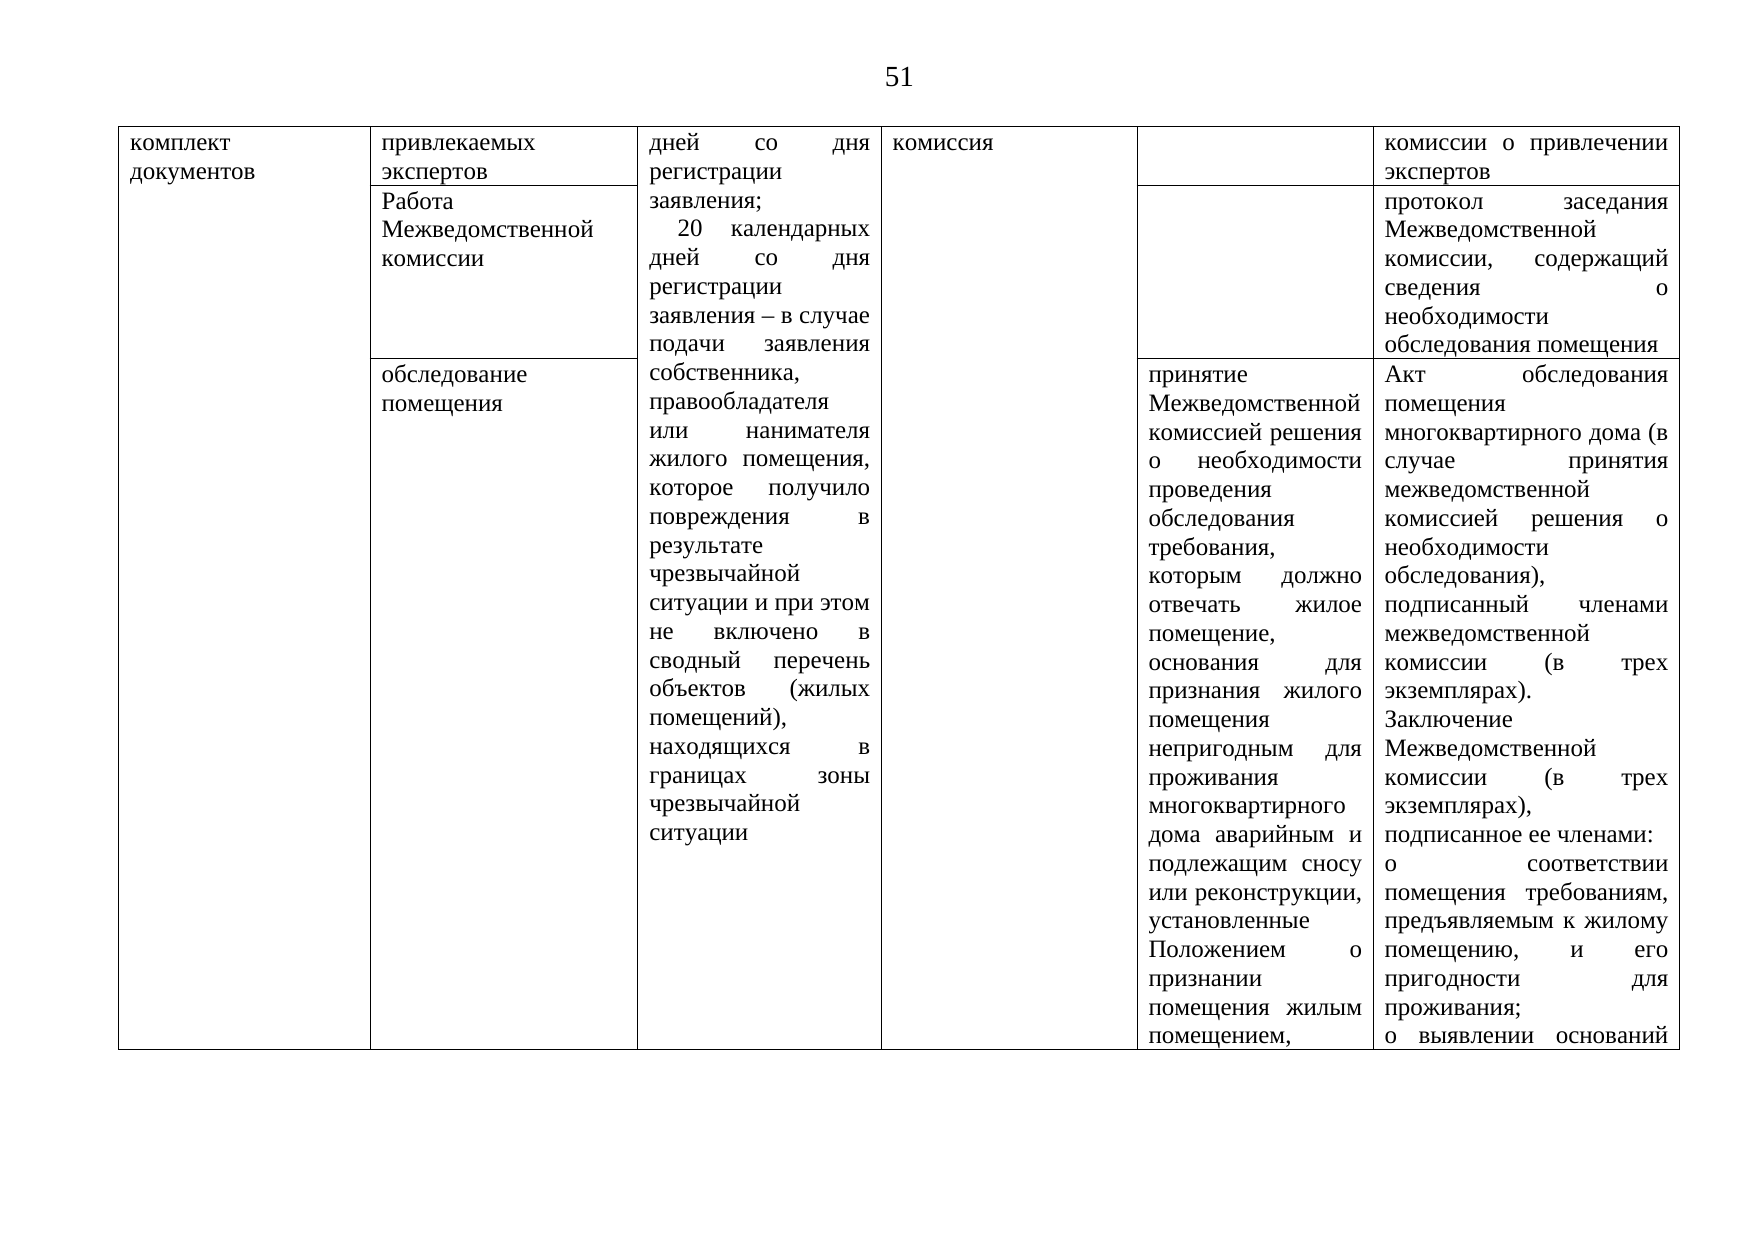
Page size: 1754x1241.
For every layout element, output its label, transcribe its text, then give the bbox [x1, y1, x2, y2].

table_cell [371, 127, 637, 185]
table_cell Работа Межведомственной комиссии [371, 186, 637, 358]
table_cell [1374, 127, 1679, 185]
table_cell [371, 359, 637, 1049]
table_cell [882, 127, 1137, 1049]
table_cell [1138, 359, 1373, 1049]
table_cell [1374, 359, 1679, 1049]
table_cell протокол заседания Межведомственной комиссии, содержащий сведения о необходимости обследования помещения [1374, 186, 1679, 358]
table_cell [1138, 186, 1373, 358]
table_cell [1138, 127, 1373, 185]
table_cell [119, 127, 370, 1049]
